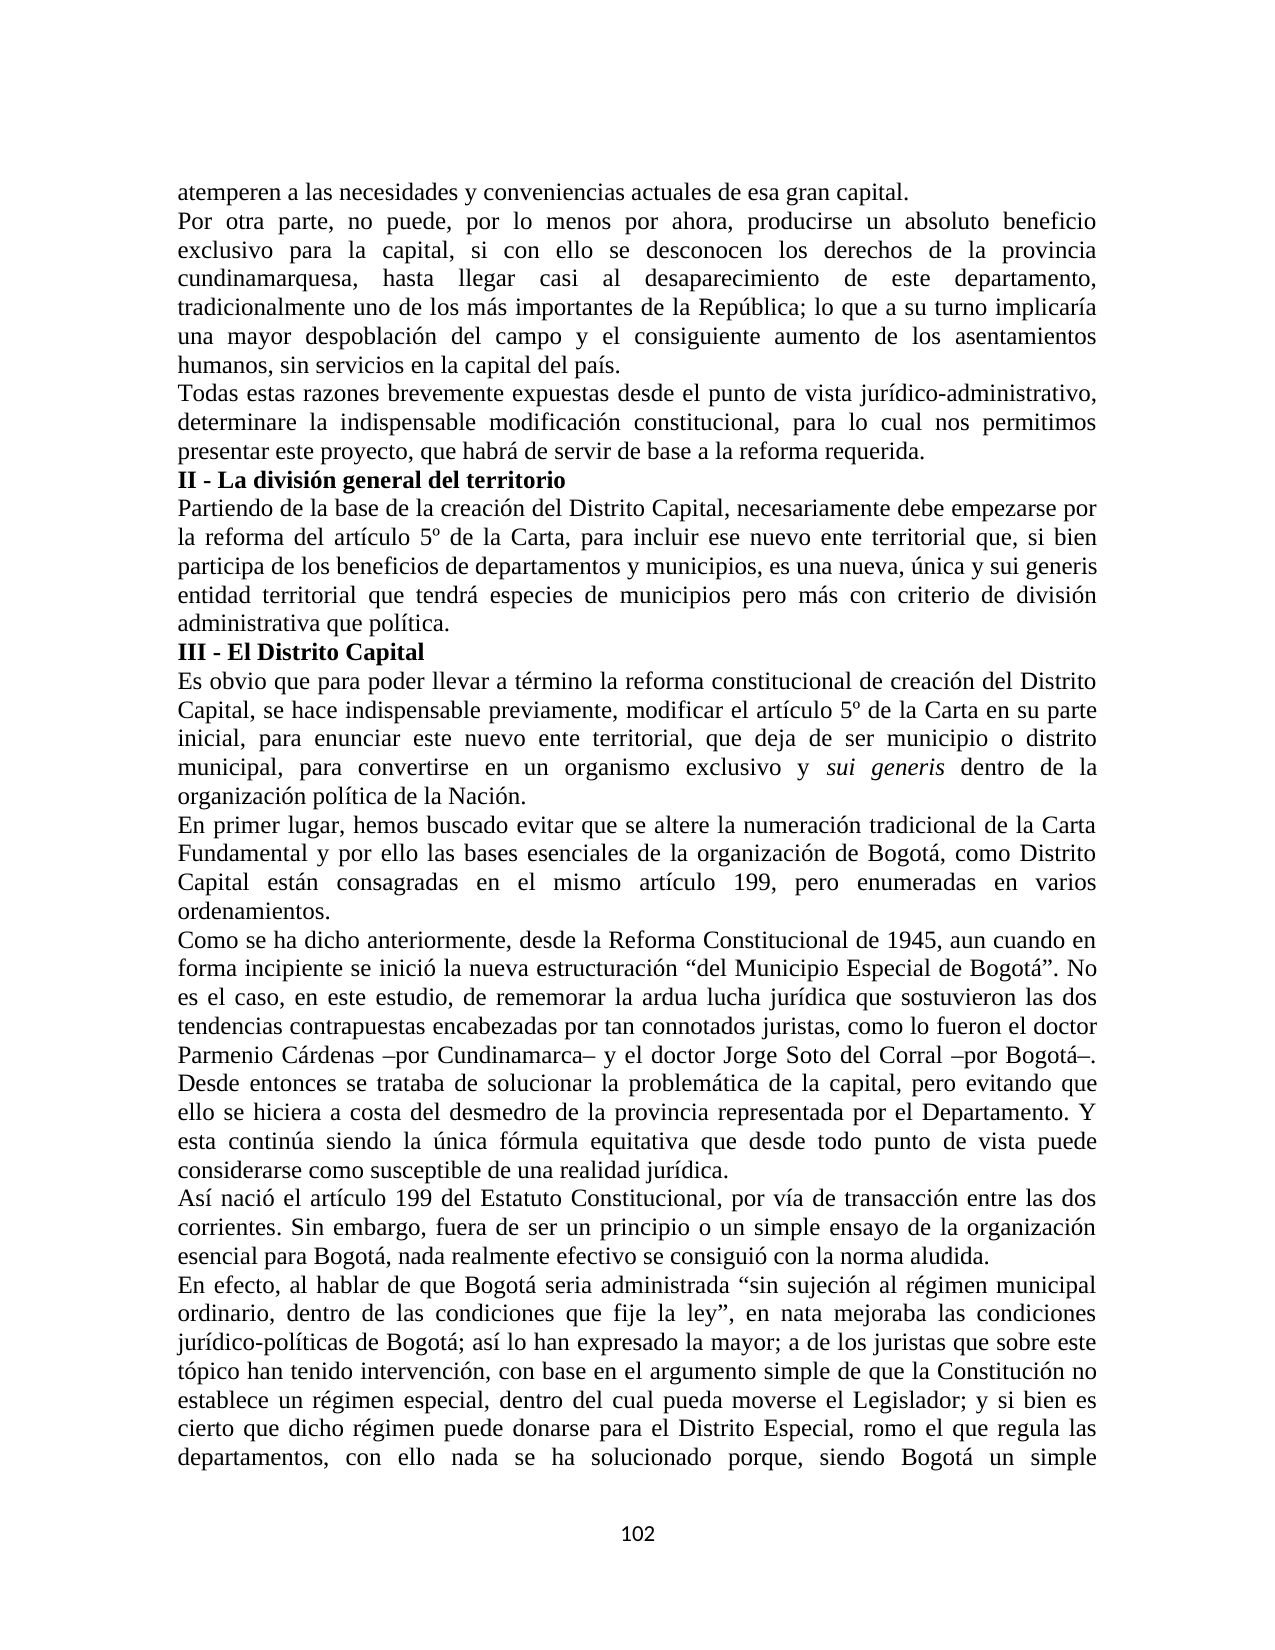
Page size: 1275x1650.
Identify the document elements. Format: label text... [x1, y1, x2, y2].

text Partiendo de la base de la creación del Distrito Capital, necesariamente debe empezarse por la reforma del artículo 5º de la Carta, para incluir ese nuevo ente territorial que, si bien participa de los beneficios de departamentos y municipios, es una nueva, única y sui generis entidad territorial que tendrá especies de municipios pero más con criterio de división administrativa que política. [177, 493, 1098, 637]
text Todas estas razones brevemente expuestas desde el punto de vista jurídico-administrativo, determinare la indispensable modificación constitucional, para lo cual nos permitimos presentar este proyecto, que habrá de servir de base a la reforma requerida. [177, 378, 1098, 465]
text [177, 177, 1098, 206]
text Es obvio que para poder llevar a término la reforma constitucional de creación del Distrito Capital, se hace indispensable previamente, modificar el artículo 5º de la Carta en su parte inicial, para enunciar este nuevo ente territorial, que deja de ser municipio o distrito municipal, para convertirse en un organismo exclusivo y sui generis dentro de la organización política de la Nación. [177, 666, 1098, 810]
text Como se ha dicho anteriormente, desde la Reforma Constitucional de 1945, aun cuando en forma incipiente se inició la nueva estructuración “del Municipio Especial de Bogotá”. No es el caso, en este estudio, de rememorar la ardua lucha jurídica que sostuvieron las dos tendencias contrapuestas encabezadas por tan connotados juristas, como lo fueron el doctor Parmenio Cárdenas –por Cundinamarca– y el doctor Jorge Soto del Corral –por Bogotá–. Desde entonces se trataba de solucionar la problemática de la capital, pero evitando que ello se hiciera a costa del desmedro de la provincia representada por el Departamento. Y esta continúa siendo la única fórmula equitativa que desde todo punto de vista puede considerarse como susceptible de una realidad jurídica. [177, 925, 1098, 1183]
text En primer lugar, hemos buscado evitar que se altere la numeración tradicional de la Carta Fundamental y por ello las bases esenciales de la organización de Bogotá, como Distrito Capital están consagradas en el mismo artículo 199, pero enumeradas en varios ordenamientos. [177, 810, 1098, 925]
text II - La división general del territorio [177, 465, 1098, 493]
text Así nació el artículo 199 del Estatuto Constitucional, por vía de transacción entre las dos corrientes. Sin embargo, fuera de ser un principio o un simple ensayo de la organización esencial para Bogotá, nada realmente efectivo se consiguió con la norma aludida. [177, 1183, 1098, 1270]
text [177, 1270, 1098, 1471]
text Por otra parte, no puede, por lo menos por ahora, producirse un absoluto beneficio exclusivo para la capital, si con ello se desconocen los derechos de la provincia cundinamarquesa, hasta llegar casi al desaparecimiento de este departamento, tradicionalmente uno de los más importantes de la República; lo que a su turno implicaría una mayor despoblación del campo y el consiguiente aumento de los asentamientos humanos, sin servicios en la capital del país. [177, 206, 1098, 378]
text III - El Distrito Capital [177, 637, 1098, 666]
